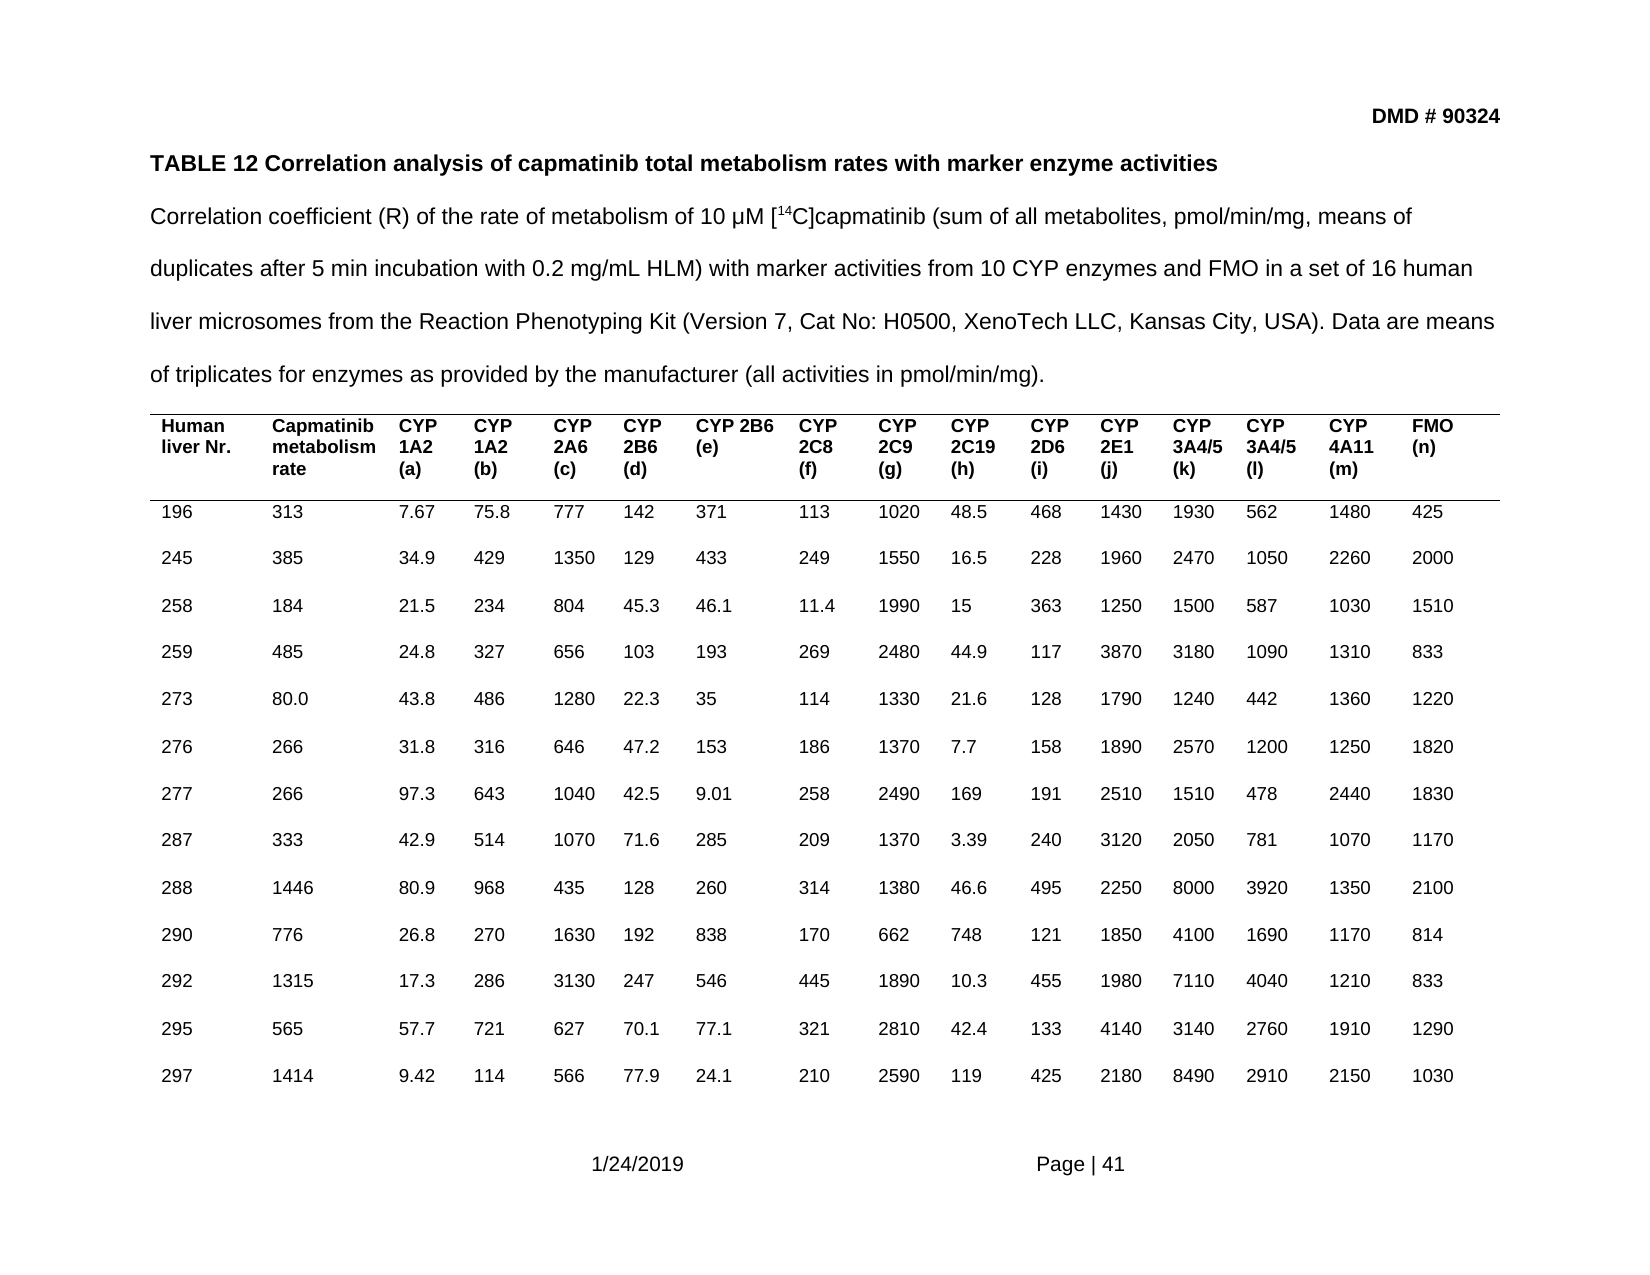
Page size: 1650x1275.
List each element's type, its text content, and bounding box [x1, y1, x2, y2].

table_cell 1960 [1089, 547, 1161, 594]
table_cell 9.01 [684, 783, 787, 829]
table_cell 24.1 [684, 1065, 787, 1112]
table_cell 385 [261, 547, 387, 594]
table_cell 425 [1019, 1065, 1089, 1112]
table_cell 266 [261, 736, 387, 782]
table_cell 1446 [261, 877, 387, 923]
table_cell 2150 [1318, 1065, 1401, 1112]
text Correlation coefficient (R) of the rate of metabolism of 10 μM [14C]capmatinib (sum of all metabolites, pmol/min/mg, means of duplicates after 5 min incubation with 0.2 mg/mL HLM) with marker activities from 10 CYP enzymes and FMO in a set of 16 human liver microsomes from the Reaction Phenotyping Kit (Version 7, Cat No: H0500, XenoTech LLC, Kansas City, USA). Data are means of triplicates for enzymes as provided by the manufacturer (all activities in pmol/min/mg). [150, 203, 1500, 387]
table_cell 31.8 [387, 736, 462, 782]
table_cell 442 [1235, 688, 1318, 736]
table_cell 1310 [1318, 641, 1401, 688]
table_cell 266 [261, 783, 387, 829]
table_cell 193 [684, 641, 787, 688]
table_cell 46.6 [939, 877, 1019, 923]
table_cell 478 [1235, 783, 1318, 829]
table_cell 2810 [867, 1018, 939, 1064]
table_cell 234 [462, 595, 542, 641]
table_cell 7.7 [939, 736, 1019, 782]
table_cell 2490 [867, 783, 939, 829]
table_cell 1370 [867, 829, 939, 877]
table_cell 321 [787, 1018, 867, 1064]
table_header CYP 2C19 (h) [939, 415, 1019, 500]
table_cell 21.5 [387, 595, 462, 641]
table_cell 627 [542, 1018, 612, 1064]
table_cell 4140 [1089, 1018, 1161, 1064]
table_cell 290 [150, 924, 261, 970]
table_cell 435 [542, 877, 612, 923]
table_header CYP 2C9 (g) [867, 415, 939, 500]
table_cell 8490 [1161, 1065, 1235, 1112]
table_cell 247 [612, 970, 684, 1018]
table_cell 333 [261, 829, 387, 877]
table_cell 1990 [867, 595, 939, 641]
table_cell 1890 [867, 970, 939, 1018]
table_cell 1315 [261, 970, 387, 1018]
table_cell 546 [684, 970, 787, 1018]
table_cell 2260 [1318, 547, 1401, 594]
table_cell 314 [787, 877, 867, 923]
table_cell 113 [787, 501, 867, 547]
table_cell 295 [150, 1018, 261, 1064]
table_cell 114 [787, 688, 867, 736]
table_header CYP 3A4/5 (l) [1235, 415, 1318, 500]
table_header CYP 1A2 (a) [387, 415, 462, 500]
table_cell 3870 [1089, 641, 1161, 688]
table_cell 2470 [1161, 547, 1235, 594]
table_cell 169 [939, 783, 1019, 829]
table_cell 1250 [1318, 736, 1401, 782]
table_cell 228 [1019, 547, 1089, 594]
table_header CYP 2E1 (j) [1089, 415, 1161, 500]
table_cell 77.1 [684, 1018, 787, 1064]
table_cell 44.9 [939, 641, 1019, 688]
table_cell 327 [462, 641, 542, 688]
table_cell 258 [150, 595, 261, 641]
table_cell 269 [787, 641, 867, 688]
table_cell 170 [787, 924, 867, 970]
table_cell 433 [684, 547, 787, 594]
table_cell 1030 [1318, 595, 1401, 641]
table_cell 1040 [542, 783, 612, 829]
table_cell 4100 [1161, 924, 1235, 970]
table_header CYP 1A2 (b) [462, 415, 542, 500]
table_cell 1820 [1401, 736, 1500, 782]
table_cell 1070 [542, 829, 612, 877]
table_cell 249 [787, 547, 867, 594]
table_cell 128 [1019, 688, 1089, 736]
table_cell 114 [462, 1065, 542, 1112]
table_cell 3140 [1161, 1018, 1235, 1064]
table_cell 286 [462, 970, 542, 1018]
table_cell 270 [462, 924, 542, 970]
table_cell 75.8 [462, 501, 542, 547]
table_cell 46.1 [684, 595, 787, 641]
table_cell 153 [684, 736, 787, 782]
table_cell 2480 [867, 641, 939, 688]
table_cell 133 [1019, 1018, 1089, 1064]
table_cell 1280 [542, 688, 612, 736]
table_header CYP 2C8 (f) [787, 415, 867, 500]
table_cell 2180 [1089, 1065, 1161, 1112]
table_cell 277 [150, 783, 261, 829]
table_cell 2250 [1089, 877, 1161, 923]
table_cell 210 [787, 1065, 867, 1112]
table_cell 45.3 [612, 595, 684, 641]
table_cell 1510 [1401, 595, 1500, 641]
table_cell 1070 [1318, 829, 1401, 877]
table_cell 7.67 [387, 501, 462, 547]
table_cell 48.5 [939, 501, 1019, 547]
table_cell 455 [1019, 970, 1089, 1018]
table_cell 495 [1019, 877, 1089, 923]
table_cell 1290 [1401, 1018, 1500, 1064]
table_cell 80.9 [387, 877, 462, 923]
table_cell 2440 [1318, 783, 1401, 829]
table_cell 22.3 [612, 688, 684, 736]
table_cell 371 [684, 501, 787, 547]
table_cell 26.8 [387, 924, 462, 970]
table_cell 814 [1401, 924, 1500, 970]
table_cell 1370 [867, 736, 939, 782]
table_cell 748 [939, 924, 1019, 970]
table_cell 47.2 [612, 736, 684, 782]
table_cell 1210 [1318, 970, 1401, 1018]
table_cell 142 [612, 501, 684, 547]
table_cell 10.3 [939, 970, 1019, 1018]
table_cell 1220 [1401, 688, 1500, 736]
table_cell 2000 [1401, 547, 1500, 594]
table_cell 1980 [1089, 970, 1161, 1018]
table_cell 833 [1401, 970, 1500, 1018]
table_cell 587 [1235, 595, 1318, 641]
table_header CYP 2B6 (d) [612, 415, 684, 500]
table_cell 1890 [1089, 736, 1161, 782]
table_cell 1430 [1089, 501, 1161, 547]
table_cell 34.9 [387, 547, 462, 594]
table_cell 566 [542, 1065, 612, 1112]
table_cell 838 [684, 924, 787, 970]
table_cell 117 [1019, 641, 1089, 688]
table_cell 3120 [1089, 829, 1161, 877]
table_cell 1170 [1401, 829, 1500, 877]
table_cell 485 [261, 641, 387, 688]
table_cell 8000 [1161, 877, 1235, 923]
table_cell 3.39 [939, 829, 1019, 877]
table_cell 287 [150, 829, 261, 877]
table_cell 1240 [1161, 688, 1235, 736]
table_header CYP 2A6 (c) [542, 415, 612, 500]
table_header Human liver Nr. [150, 415, 261, 500]
table_cell 1020 [867, 501, 939, 547]
table_cell 777 [542, 501, 612, 547]
table_cell 24.8 [387, 641, 462, 688]
table_cell 1550 [867, 547, 939, 594]
table_cell 1414 [261, 1065, 387, 1112]
table_cell 776 [261, 924, 387, 970]
table_cell 70.1 [612, 1018, 684, 1064]
table_header CYP 2D6 (i) [1019, 415, 1089, 500]
table_cell 1850 [1089, 924, 1161, 970]
table_cell 77.9 [612, 1065, 684, 1112]
table_cell 276 [150, 736, 261, 782]
table_cell 2590 [867, 1065, 939, 1112]
table_cell 16.5 [939, 547, 1019, 594]
table_cell 260 [684, 877, 787, 923]
table_cell 11.4 [787, 595, 867, 641]
table_cell 565 [261, 1018, 387, 1064]
table_cell 1350 [1318, 877, 1401, 923]
table_cell 2760 [1235, 1018, 1318, 1064]
table_cell 3920 [1235, 877, 1318, 923]
table_cell 1790 [1089, 688, 1161, 736]
table_header Capmatinib metabolism rate [261, 415, 387, 500]
table_cell 17.3 [387, 970, 462, 1018]
table_cell 1500 [1161, 595, 1235, 641]
table_cell 656 [542, 641, 612, 688]
table_cell 468 [1019, 501, 1089, 547]
table_cell 42.4 [939, 1018, 1019, 1064]
table_cell 196 [150, 501, 261, 547]
table_cell 721 [462, 1018, 542, 1064]
table_cell 191 [1019, 783, 1089, 829]
table_cell 445 [787, 970, 867, 1018]
table_cell 292 [150, 970, 261, 1018]
table_header FMO (n) [1401, 415, 1500, 500]
table_cell 15 [939, 595, 1019, 641]
table_cell 9.42 [387, 1065, 462, 1112]
table_cell 273 [150, 688, 261, 736]
table_header CYP 2B6 (e) [684, 415, 787, 500]
table_cell 486 [462, 688, 542, 736]
table_cell 119 [939, 1065, 1019, 1112]
table_cell 1200 [1235, 736, 1318, 782]
table_header CYP 3A4/5 (k) [1161, 415, 1235, 500]
table_cell 3180 [1161, 641, 1235, 688]
table_cell 646 [542, 736, 612, 782]
table_cell 184 [261, 595, 387, 641]
table_cell 804 [542, 595, 612, 641]
table_cell 425 [1401, 501, 1500, 547]
text TABLE 12 Correlation analysis of capmatinib total metabolism rates with marker enzyme activities [150, 150, 1500, 176]
table_cell 158 [1019, 736, 1089, 782]
table_cell 1250 [1089, 595, 1161, 641]
table_cell 968 [462, 877, 542, 923]
table_cell 259 [150, 641, 261, 688]
table_cell 1090 [1235, 641, 1318, 688]
table_cell 42.9 [387, 829, 462, 877]
table_cell 514 [462, 829, 542, 877]
table_cell 1830 [1401, 783, 1500, 829]
table_cell 80.0 [261, 688, 387, 736]
table_cell 1690 [1235, 924, 1318, 970]
table_header CYP 4A11 (m) [1318, 415, 1401, 500]
table_cell 1930 [1161, 501, 1235, 547]
table_cell 1050 [1235, 547, 1318, 594]
table_cell 781 [1235, 829, 1318, 877]
table_cell 3130 [542, 970, 612, 1018]
table_cell 71.6 [612, 829, 684, 877]
table_cell 2050 [1161, 829, 1235, 877]
table_cell 192 [612, 924, 684, 970]
table_cell 57.7 [387, 1018, 462, 1064]
table_cell 7110 [1161, 970, 1235, 1018]
table_cell 313 [261, 501, 387, 547]
table_cell 1910 [1318, 1018, 1401, 1064]
table_cell 1630 [542, 924, 612, 970]
table_cell 97.3 [387, 783, 462, 829]
table_cell 245 [150, 547, 261, 594]
table_cell 129 [612, 547, 684, 594]
table_cell 258 [787, 783, 867, 829]
table_cell 1030 [1401, 1065, 1500, 1112]
table_cell 43.8 [387, 688, 462, 736]
table_cell 643 [462, 783, 542, 829]
table_cell 2910 [1235, 1065, 1318, 1112]
table_cell 42.5 [612, 783, 684, 829]
table_cell 2570 [1161, 736, 1235, 782]
table_cell 4040 [1235, 970, 1318, 1018]
table_cell 285 [684, 829, 787, 877]
table_cell 35 [684, 688, 787, 736]
table_cell 1170 [1318, 924, 1401, 970]
table_cell 2100 [1401, 877, 1500, 923]
table_cell 209 [787, 829, 867, 877]
table_cell 429 [462, 547, 542, 594]
table_cell 128 [612, 877, 684, 923]
table_cell 2510 [1089, 783, 1161, 829]
table_cell 103 [612, 641, 684, 688]
table_cell 121 [1019, 924, 1089, 970]
table_cell 21.6 [939, 688, 1019, 736]
table_cell 1350 [542, 547, 612, 594]
table_cell 288 [150, 877, 261, 923]
table_cell 363 [1019, 595, 1089, 641]
table_cell 316 [462, 736, 542, 782]
table_cell 1510 [1161, 783, 1235, 829]
table_cell 662 [867, 924, 939, 970]
table_cell 240 [1019, 829, 1089, 877]
table_cell 1480 [1318, 501, 1401, 547]
table_cell 297 [150, 1065, 261, 1112]
table_cell 1360 [1318, 688, 1401, 736]
table_cell 186 [787, 736, 867, 782]
table_cell 562 [1235, 501, 1318, 547]
table_cell 1330 [867, 688, 939, 736]
table_cell 1380 [867, 877, 939, 923]
table_cell 833 [1401, 641, 1500, 688]
